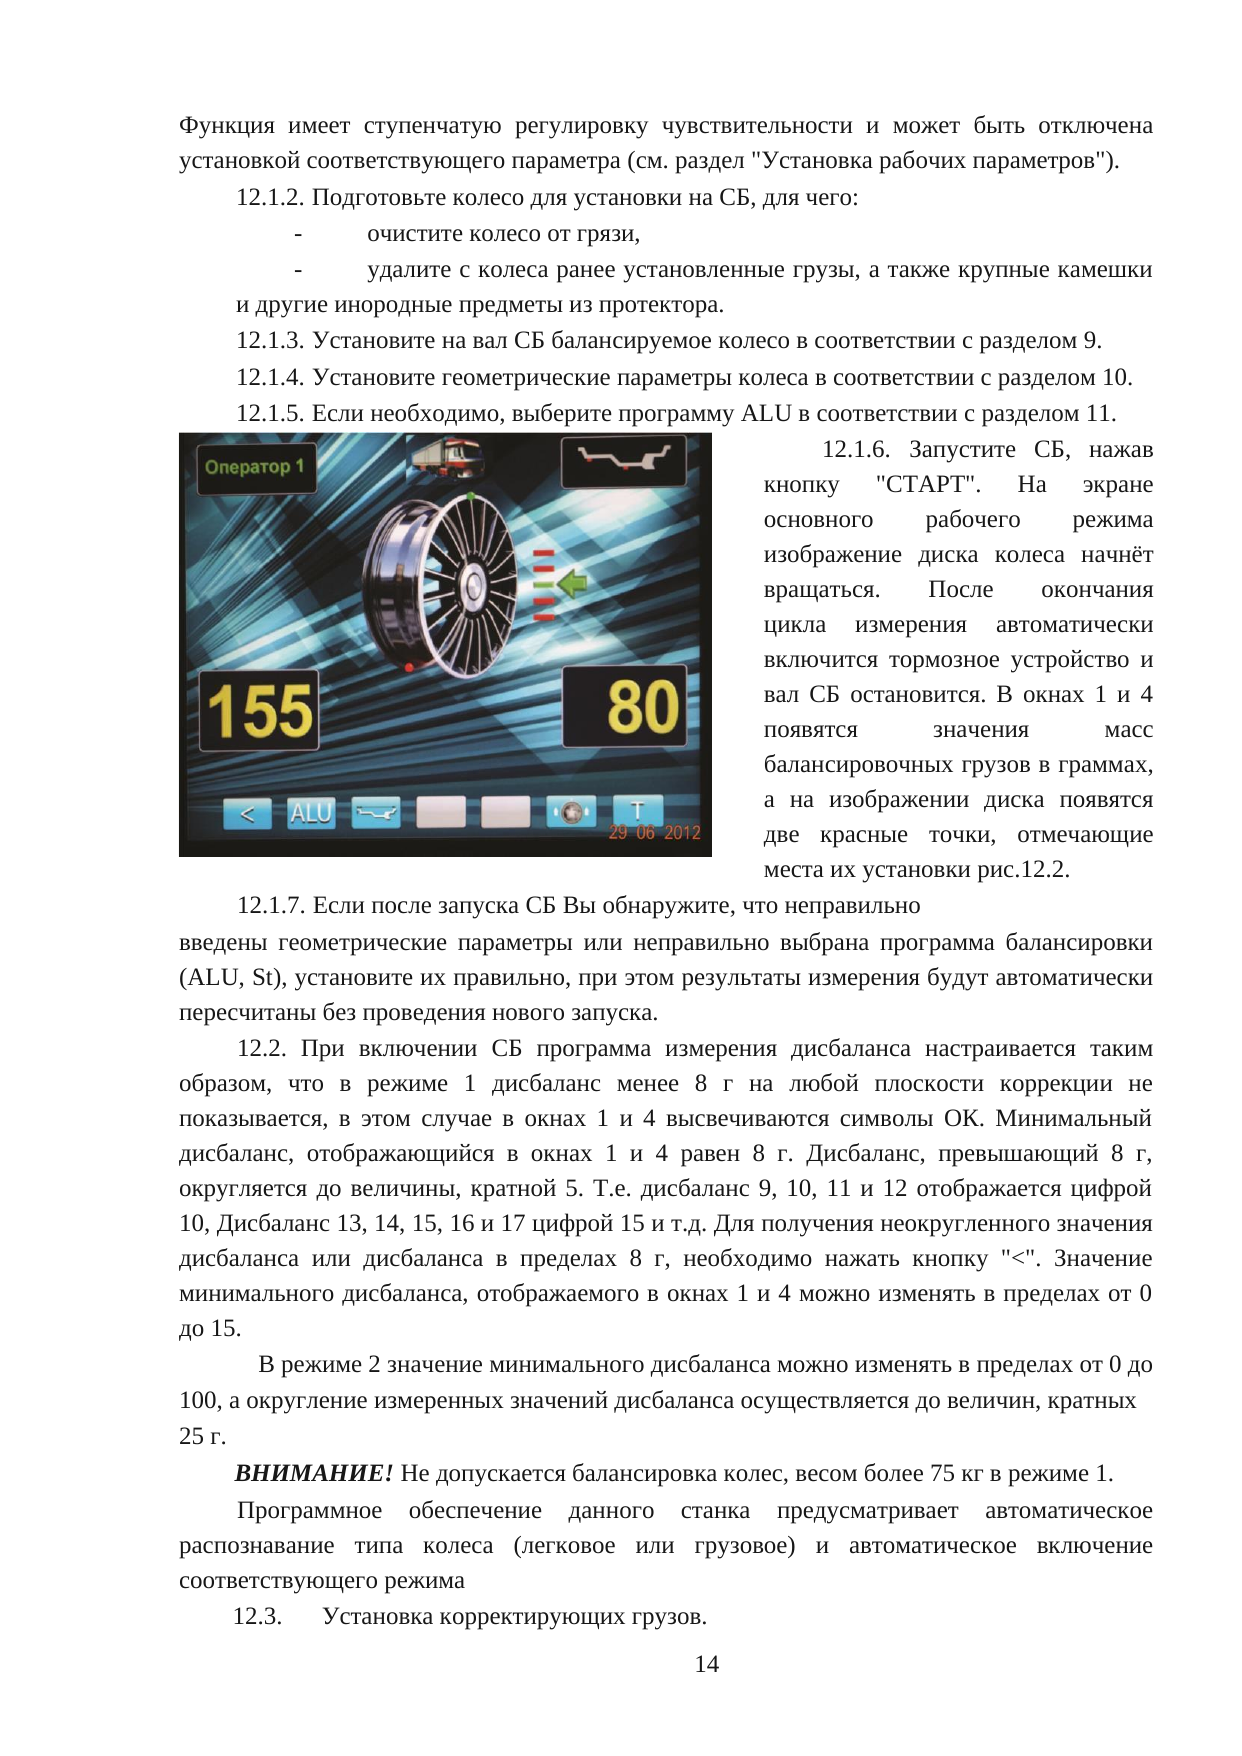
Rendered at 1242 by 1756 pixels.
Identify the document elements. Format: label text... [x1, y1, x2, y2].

text 12.1.5. Если необходимо, выберите программу ALU в соответствии с разделом 11. [236, 398, 1154, 427]
text 12.2. При включении СБ программа измерения дисбаланса настраивается таким образом, что в режиме 1 дисбаланс менее 8 г на любой плоскости коррекции не показывается, в этом случае в окнах 1 и 4 высвечиваются символы ОК. Минимальный дисбаланс, отображающийся в окнах 1 и 4 равен 8 г. Дисбаланс, превышающий 8 г, округляется до величины, кратной 5. Т.е. дисбаланс 9, 10, 11 и 12 отображается цифрой 10, Дисбаланс 13, 14, 15, 16 и 17 цифрой 15 и т.д. Для получения неокругленного значения дисбаланса или дисбаланса в пределах 8 г, необходимо нажать кнопку "<". Значение минимального дисбаланса, отображаемого в окнах 1 и 4 можно изменять в пределах от 0 до 15. [179, 1033, 1154, 1342]
text 12.1.4. Установите геометрические параметры колеса в соответствии с разделом 10. [236, 362, 1154, 390]
text Программное обеспечение данного станка предусматривает автоматическое распознавание типа колеса (легковое или грузовое) и автоматическое включение соответствующего режима [179, 1495, 1154, 1594]
text В режиме 2 значение минимального дисбаланса можно изменять в пределах от 0 до [193, 1349, 1153, 1378]
picture [178, 432, 712, 857]
list очистите колесо от грязи, [236, 218, 1154, 247]
text 12.3. Установка корректирующих грузов. [146, 1601, 1155, 1630]
text ВНИМАНИЕ! Не допускается балансировка колес, весом более 75 кг в режиме 1. [193, 1458, 1155, 1486]
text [179, 110, 1154, 174]
text введены геометрические параметры или неправильно выбрана программа балансировки (ALU, St), установите их правильно, при этом результаты измерения будут автоматически пересчитаны без проведения нового запуска. [179, 927, 1154, 1025]
text 100, а округление измеренных значений дисбаланса осуществляется до величин, кратных [179, 1385, 1154, 1414]
text 12.1.3. Установите на вал СБ балансируемое колесо в соответствии с разделом 9. [236, 325, 1154, 354]
list удалите с колеса ранее установленные грузы, а также крупные камешки и другие инородные предметы из протектора. [236, 254, 1154, 318]
text 25 г. [179, 1421, 1154, 1450]
text 12.1.2. Подготовьте колесо для установки на СБ, для чего: [236, 182, 1154, 210]
text 12.1.7. Если после запуска СБ Вы обнаружите, что неправильно [179, 890, 1154, 919]
